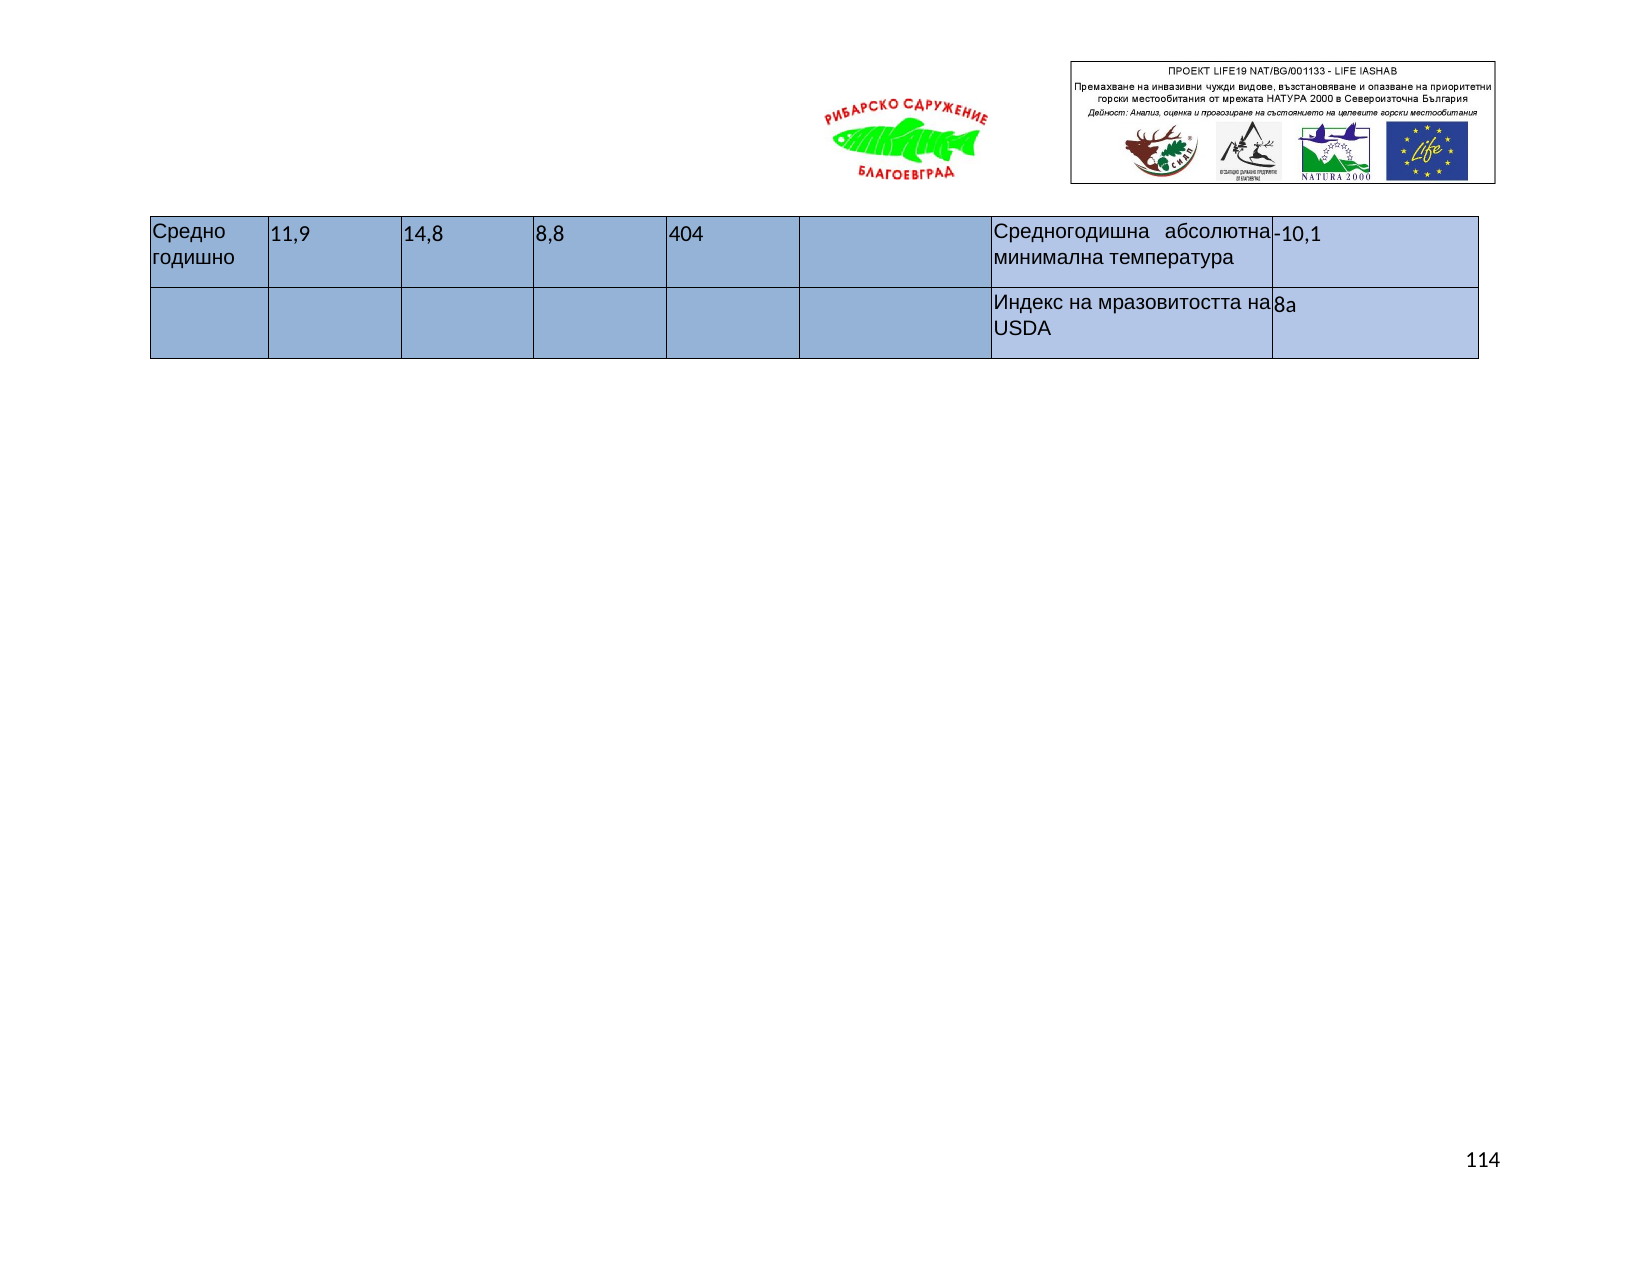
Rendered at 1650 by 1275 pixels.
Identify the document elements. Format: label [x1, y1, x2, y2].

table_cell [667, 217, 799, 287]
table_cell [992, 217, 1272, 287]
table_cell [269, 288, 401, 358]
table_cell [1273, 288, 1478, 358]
picture [812, 57, 1500, 188]
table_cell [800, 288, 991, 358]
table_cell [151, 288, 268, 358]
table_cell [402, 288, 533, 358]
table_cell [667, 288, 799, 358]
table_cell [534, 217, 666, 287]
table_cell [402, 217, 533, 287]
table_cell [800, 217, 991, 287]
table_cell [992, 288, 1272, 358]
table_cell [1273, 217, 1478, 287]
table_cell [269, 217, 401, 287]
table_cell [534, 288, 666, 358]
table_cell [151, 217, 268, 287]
